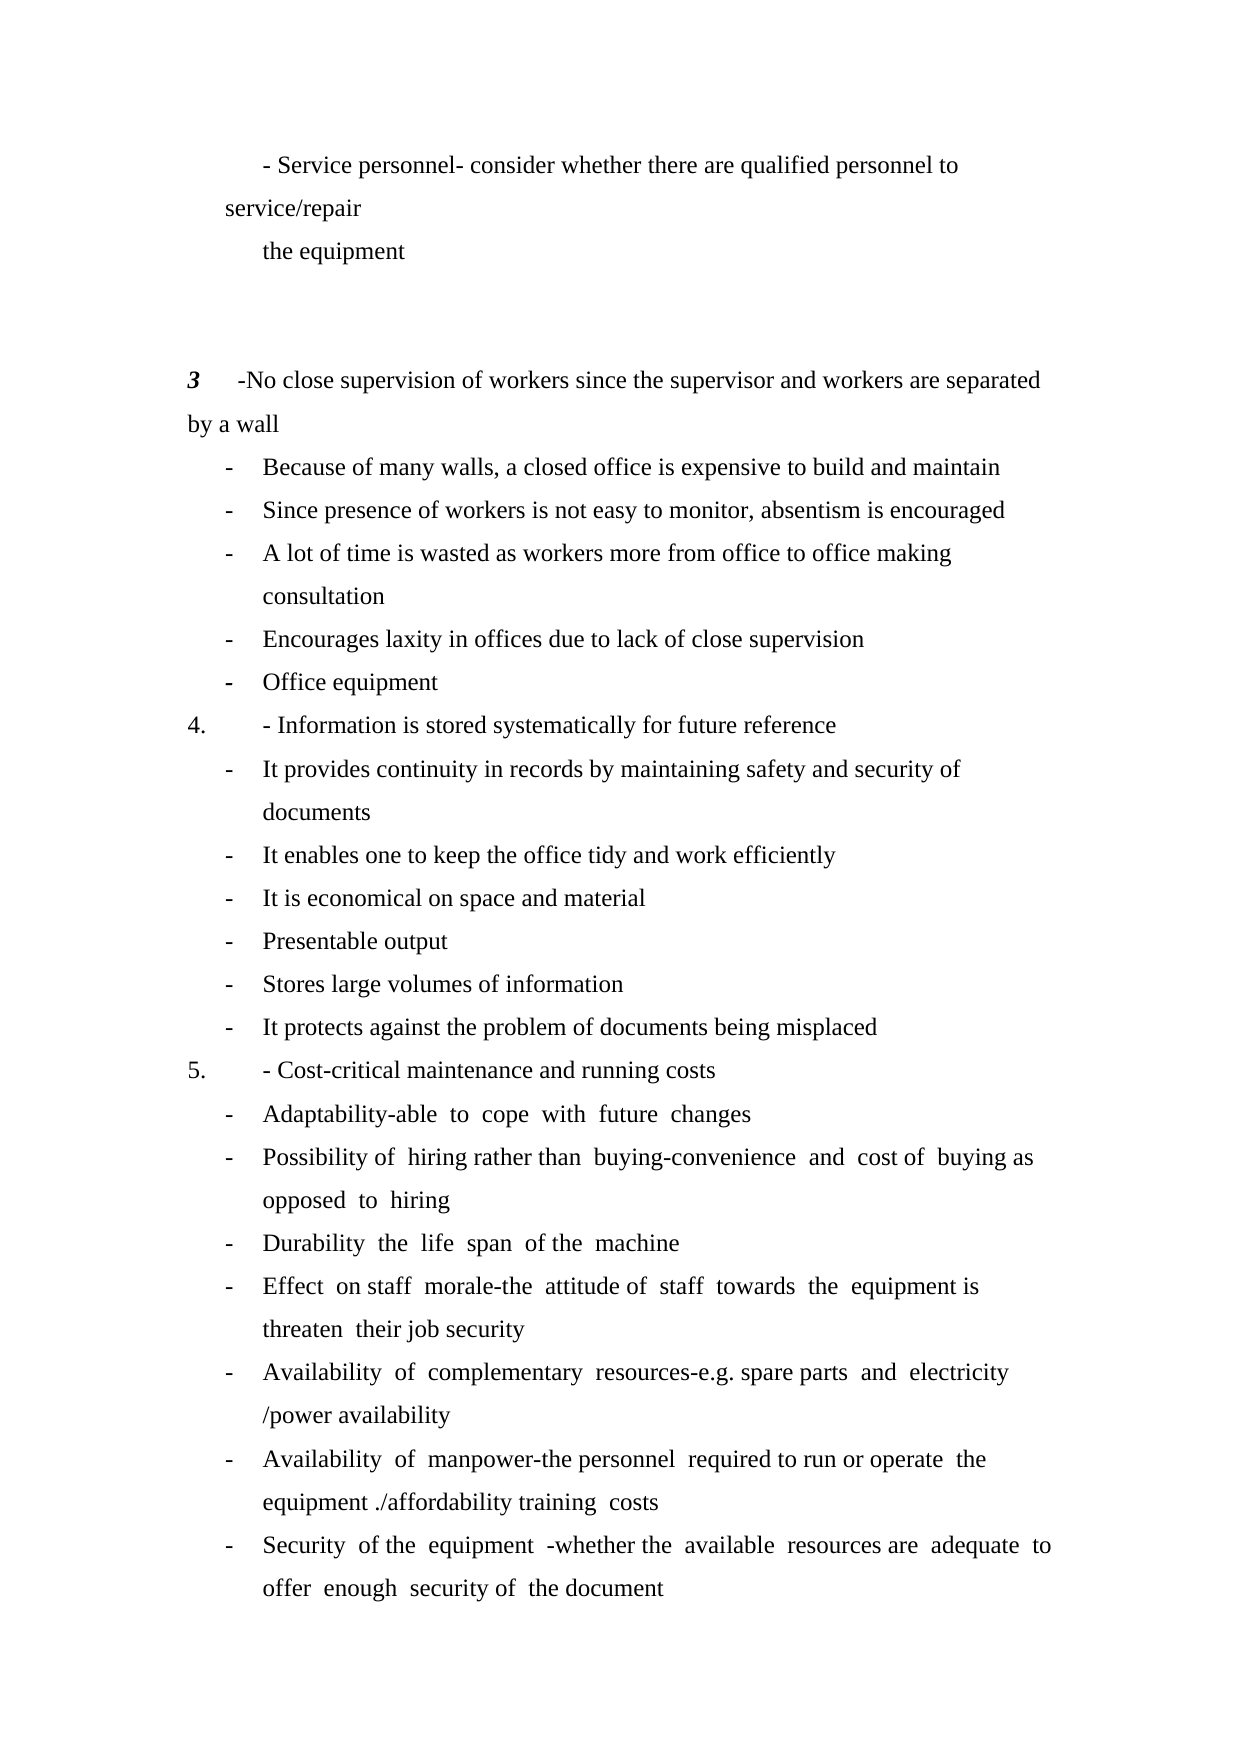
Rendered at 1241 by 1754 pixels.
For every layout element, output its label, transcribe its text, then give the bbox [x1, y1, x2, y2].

list Durability the life span of the machine [225, 1228, 1053, 1257]
list It protects against the problem of documents being misplaced [225, 1012, 1053, 1041]
list It provides continuity in records by maintaining safety and security of documents [225, 754, 1053, 826]
list Office equipment [225, 667, 1053, 696]
list Effect on staff morale-the attitude of staff towards the equipment is threaten their job security [225, 1271, 1053, 1343]
text 4. - Information is stored systematically for future reference [187, 711, 1053, 739]
list Because of many walls, a closed office is expensive to build and maintain [225, 452, 1053, 481]
list Since presence of workers is not easy to monitor, absentism is encouraged [225, 495, 1053, 524]
list It enables one to keep the office tidy and work efficiently [225, 840, 1053, 869]
list Availability of complementary resources-e.g. spare parts and electricity /power availability [225, 1357, 1053, 1429]
list A lot of time is wasted as workers more from office to office making consultation [225, 538, 1053, 610]
list Presentable output [225, 926, 1053, 955]
list It is economical on space and material [225, 883, 1053, 912]
text 3 -No close supervision of workers since the supervisor and workers are separated by a wall [187, 366, 1053, 437]
list Adaptability-able to cope with future changes [225, 1099, 1053, 1127]
list Security of the equipment -whether the available resources are adequate to offer enough security of the document [225, 1530, 1053, 1602]
list Availability of manpower-the personnel required to run or operate the equipment ./affordability training costs [225, 1444, 1053, 1516]
list Encourages laxity in offices due to lack of close supervision [225, 624, 1053, 653]
list Stores large volumes of information [225, 969, 1053, 998]
list Possibility of hiring rather than buying-convenience and cost of buying as opposed to hiring [225, 1142, 1053, 1214]
text - Service personnel- consider whether there are qualified personnel to service/repair [225, 150, 1053, 222]
text 5. - Cost-critical maintenance and running costs [187, 1056, 1053, 1084]
text the equipment [225, 236, 1053, 308]
